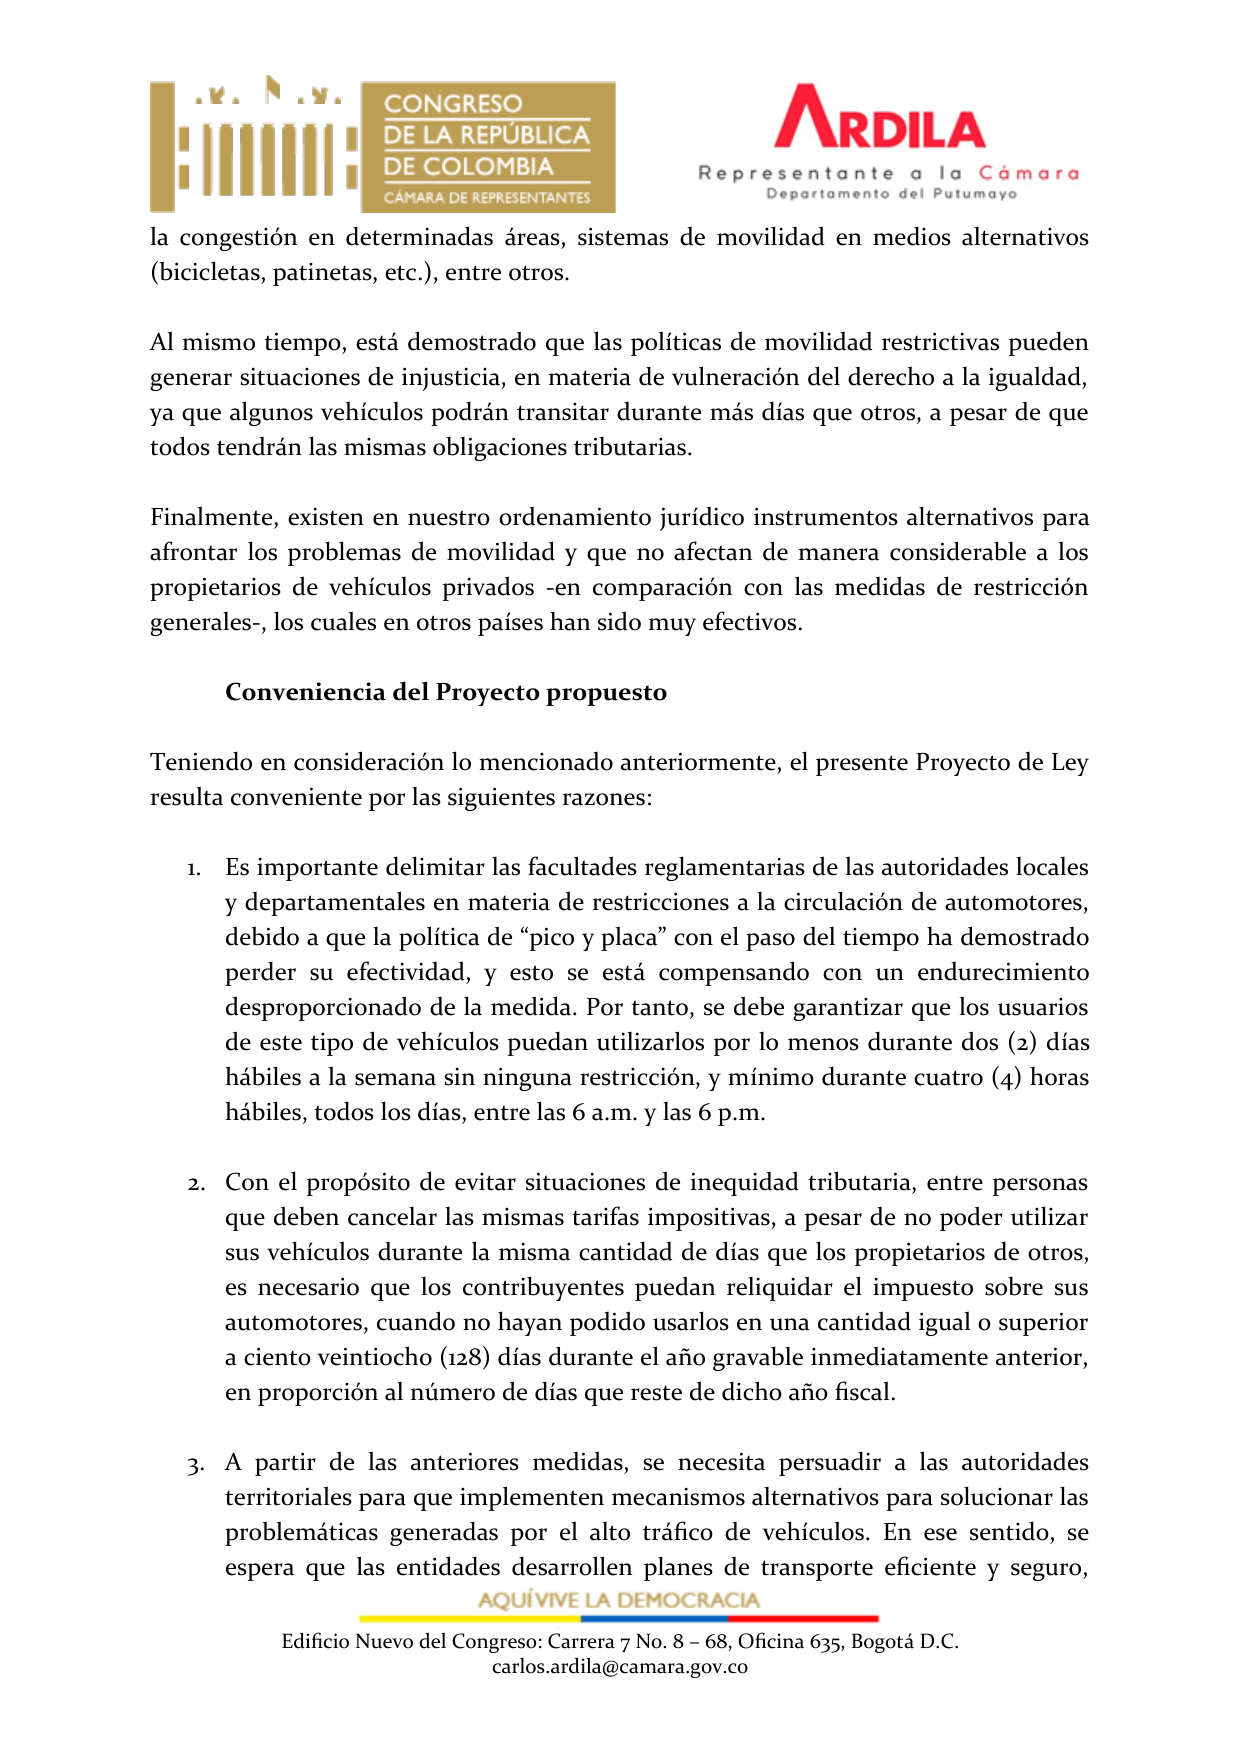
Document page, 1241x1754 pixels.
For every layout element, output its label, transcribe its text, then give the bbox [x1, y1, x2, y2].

list Es importante delimitar las facultades reglamentarias de las autoridades locales y departamentales en materia de restricciones a la circulación de automotores, debido a que la política de “pico y placa” con el paso del tiempo ha demostrado perder su efectividad, y esto se está compensando con un endurecimiento desproporcionado de la medida. Por tanto, se debe garantizar que los usuarios de este tipo de vehículos puedan utilizarlos por lo menos durante dos (2) días hábiles a la semana sin ninguna restricción, y mínimo durante cuatro (4) horas hábiles, todos los días, entre las 6 a.m. y las 6 p.m. [187, 851, 1090, 1127]
picture [352, 1582, 888, 1629]
list Con el propósito de evitar situaciones de inequidad tributaria, entre personas que deben cancelar las mismas tarifas impositivas, a pesar de no poder utilizar sus vehículos durante la misma cantidad de días que los propietarios de otros, es necesario que los contribuyentes puedan reliquidar el impuesto sobre sus automotores, cuando no hayan podido usarlos en una cantidad igual o superior a ciento veintiocho (128) días durante el año gravable inmediatamente anterior, en proporción al número de días que reste de dicho año fiscal. [187, 1166, 1090, 1407]
text Teniendo en consideración lo mencionado anteriormente, el presente Proyecto de Ley resulta conveniente por las siguientes razones: [150, 746, 1090, 812]
picture [679, 77, 1091, 218]
text Conveniencia del Proyecto propuesto [150, 676, 1090, 707]
text Finalmente, existen en nuestro ordenamiento jurídico instrumentos alternativos para afrontar los problemas de movilidad y que no afectan de manera considerable a los propietarios de vehículos privados -en comparación con las medidas de restricción generales-, los cuales en otros países han sido muy efectivos. [150, 501, 1090, 637]
text Al mismo tiempo, está demostrado que las políticas de movilidad restrictivas pueden generar situaciones de injusticia, en materia de vulneración del derecho a la igualdad, ya que algunos vehículos podrán transitar durante más días que otros, a pesar de que todos tendrán las mismas obligaciones tributarias. [150, 326, 1090, 462]
picture [150, 75, 616, 213]
